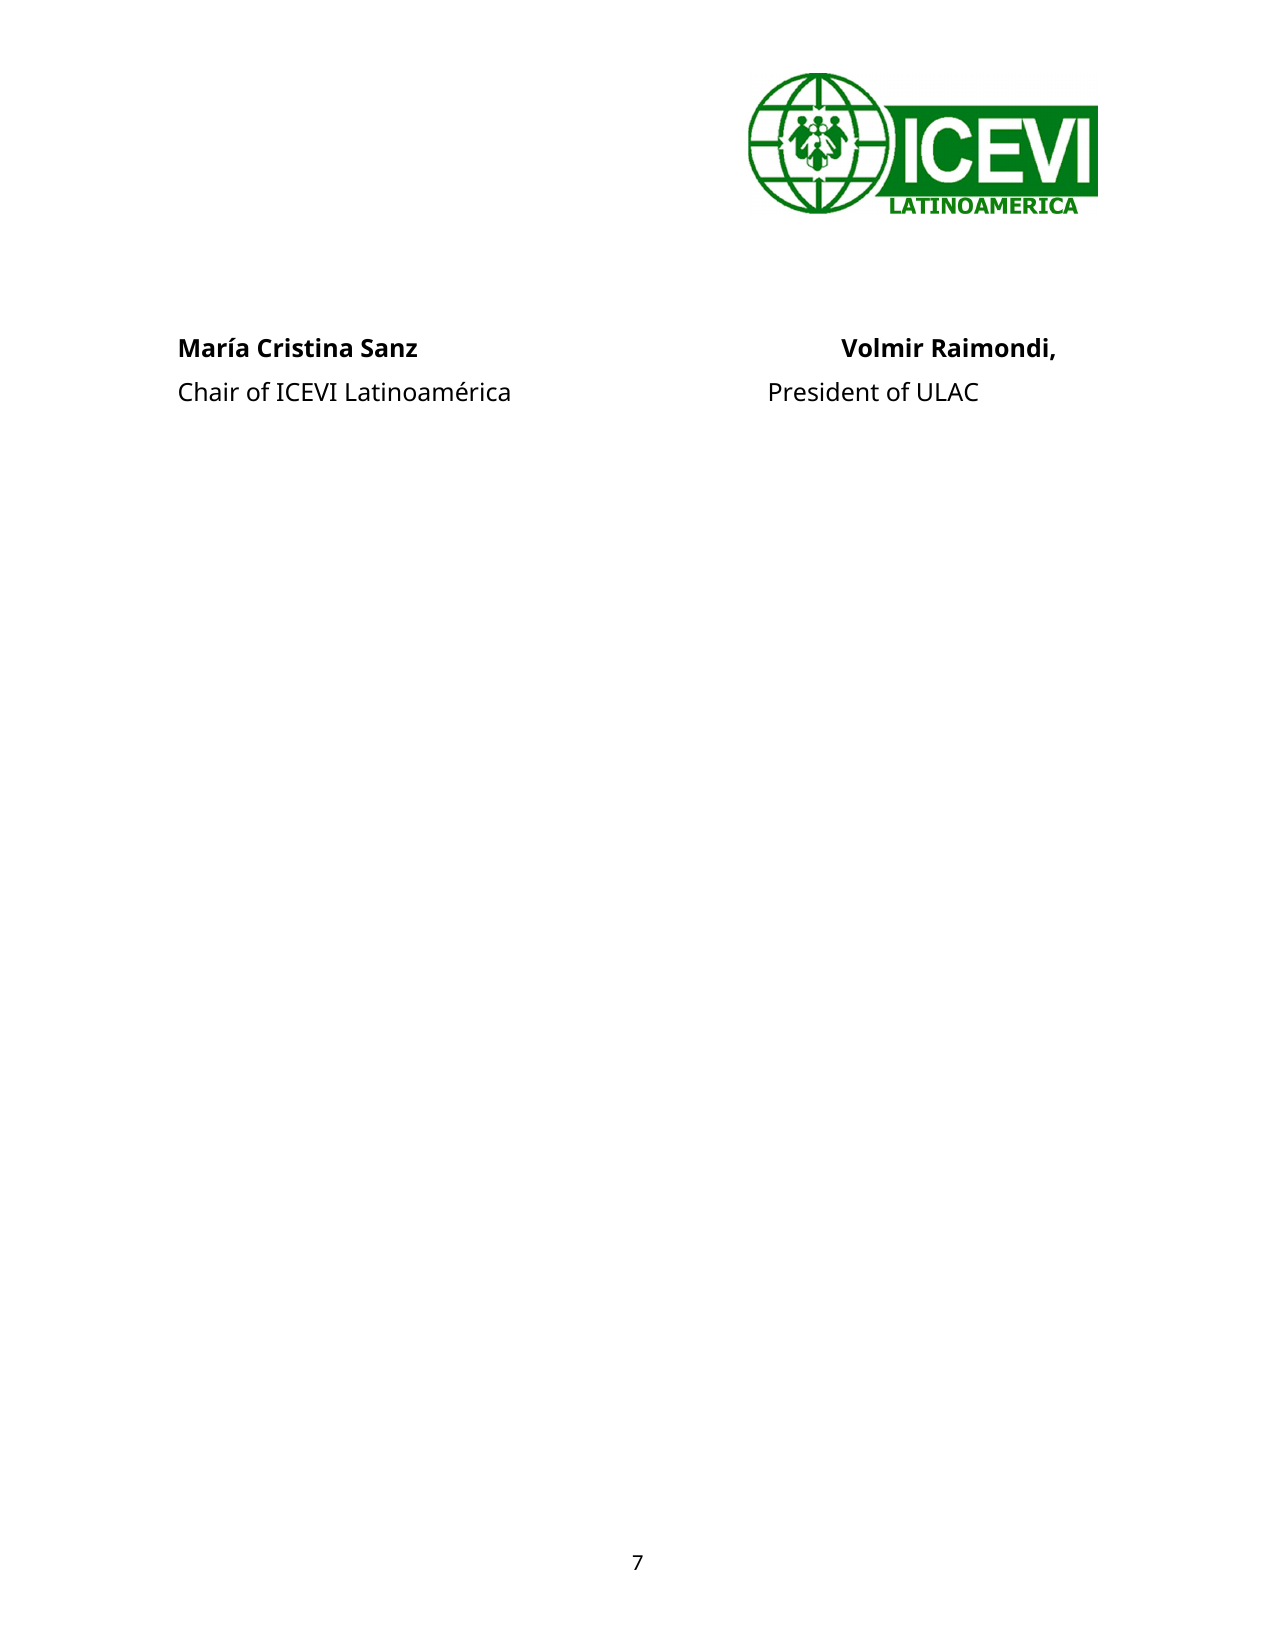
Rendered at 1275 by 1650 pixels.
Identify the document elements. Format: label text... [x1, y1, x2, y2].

text María Cristina Sanz Volmir Raimondi, [177, 330, 1098, 364]
picture [748, 73, 1098, 214]
text Chair of ICEVI Latinoamérica President of ULAC [177, 374, 1098, 409]
